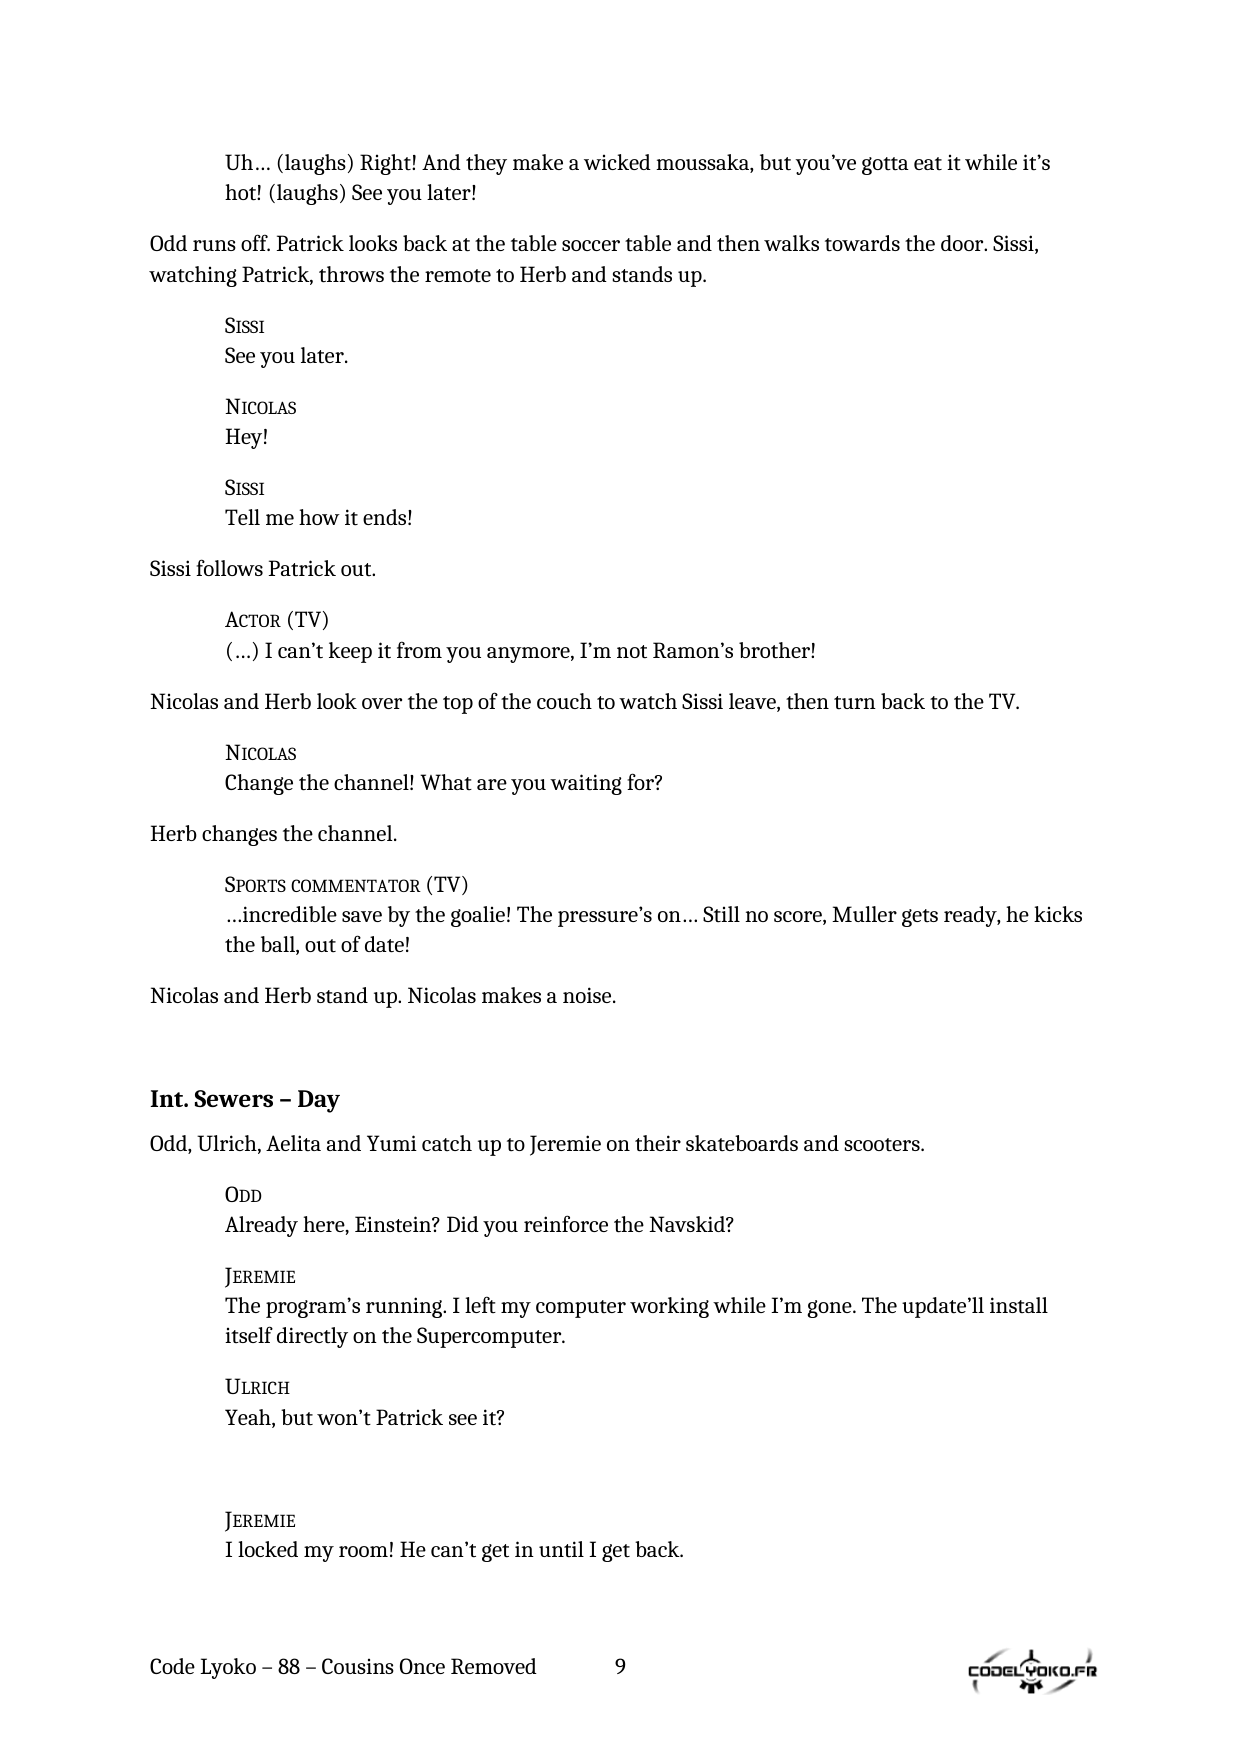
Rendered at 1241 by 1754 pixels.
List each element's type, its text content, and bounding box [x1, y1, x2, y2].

text Odd runs off. Patrick looks back at the table soccer table and then walks towards the door. Sissi, watching Patrick, throws the remote to Herb and stands up. [150, 231, 1090, 288]
text Ulrich [225, 1374, 1090, 1400]
text The program’s running. I left my computer working while I’m gone. The update’ll install itself directly on the Supercomputer. [225, 1293, 1090, 1349]
text Nicolas and Herb look over the top of the couch to watch Sissi leave, then turn back to the TV. [150, 688, 1090, 715]
text Sissi [225, 475, 1090, 501]
text (…) I can’t keep it from you anymore, I’m not Ramon’s brother! [225, 637, 1090, 664]
text Sissi [225, 312, 1090, 339]
text Sissi follows Patrick out. [150, 556, 1090, 583]
text Odd [225, 1181, 1090, 1208]
text Herb changes the channel. [150, 821, 1090, 847]
text Sports commentator (TV) [225, 872, 1090, 898]
picture [965, 1647, 1100, 1695]
text Change the channel! What are you waiting for? [225, 770, 1090, 796]
text Nicolas [225, 739, 1090, 766]
text Actor (TV) [225, 607, 1090, 634]
text Jeremie [225, 1506, 1090, 1533]
text See you later. [225, 343, 1090, 369]
text Uh… (laughs) Right! And they make a wicked moussaka, but you’ve gotta eat it while it’s hot! (laughs) See you later! [225, 150, 1090, 207]
text Nicolas [225, 394, 1090, 420]
text Hey! [225, 424, 1090, 450]
text Nicolas and Herb stand up. Nicolas makes a noise. [150, 983, 1090, 1010]
text Jeremie [225, 1263, 1090, 1289]
text Already here, Einstein? Did you reinforce the Navskid? [225, 1212, 1090, 1238]
subtitle Int. Sewers – Day [150, 1085, 1090, 1114]
text Tell me how it ends! [225, 505, 1090, 532]
text …incredible save by the goalie! The pressure’s on… Still no score, Muller gets ready, he kicks the ball, out of date! [225, 902, 1090, 959]
text Yeah, but won’t Patrick see it? [225, 1404, 1090, 1431]
text Odd, Ulrich, Aelita and Yumi catch up to Jeremie on their skateboards and scooters. [150, 1130, 1090, 1157]
text I locked my room! He can’t get in until I get back. [225, 1537, 1090, 1563]
